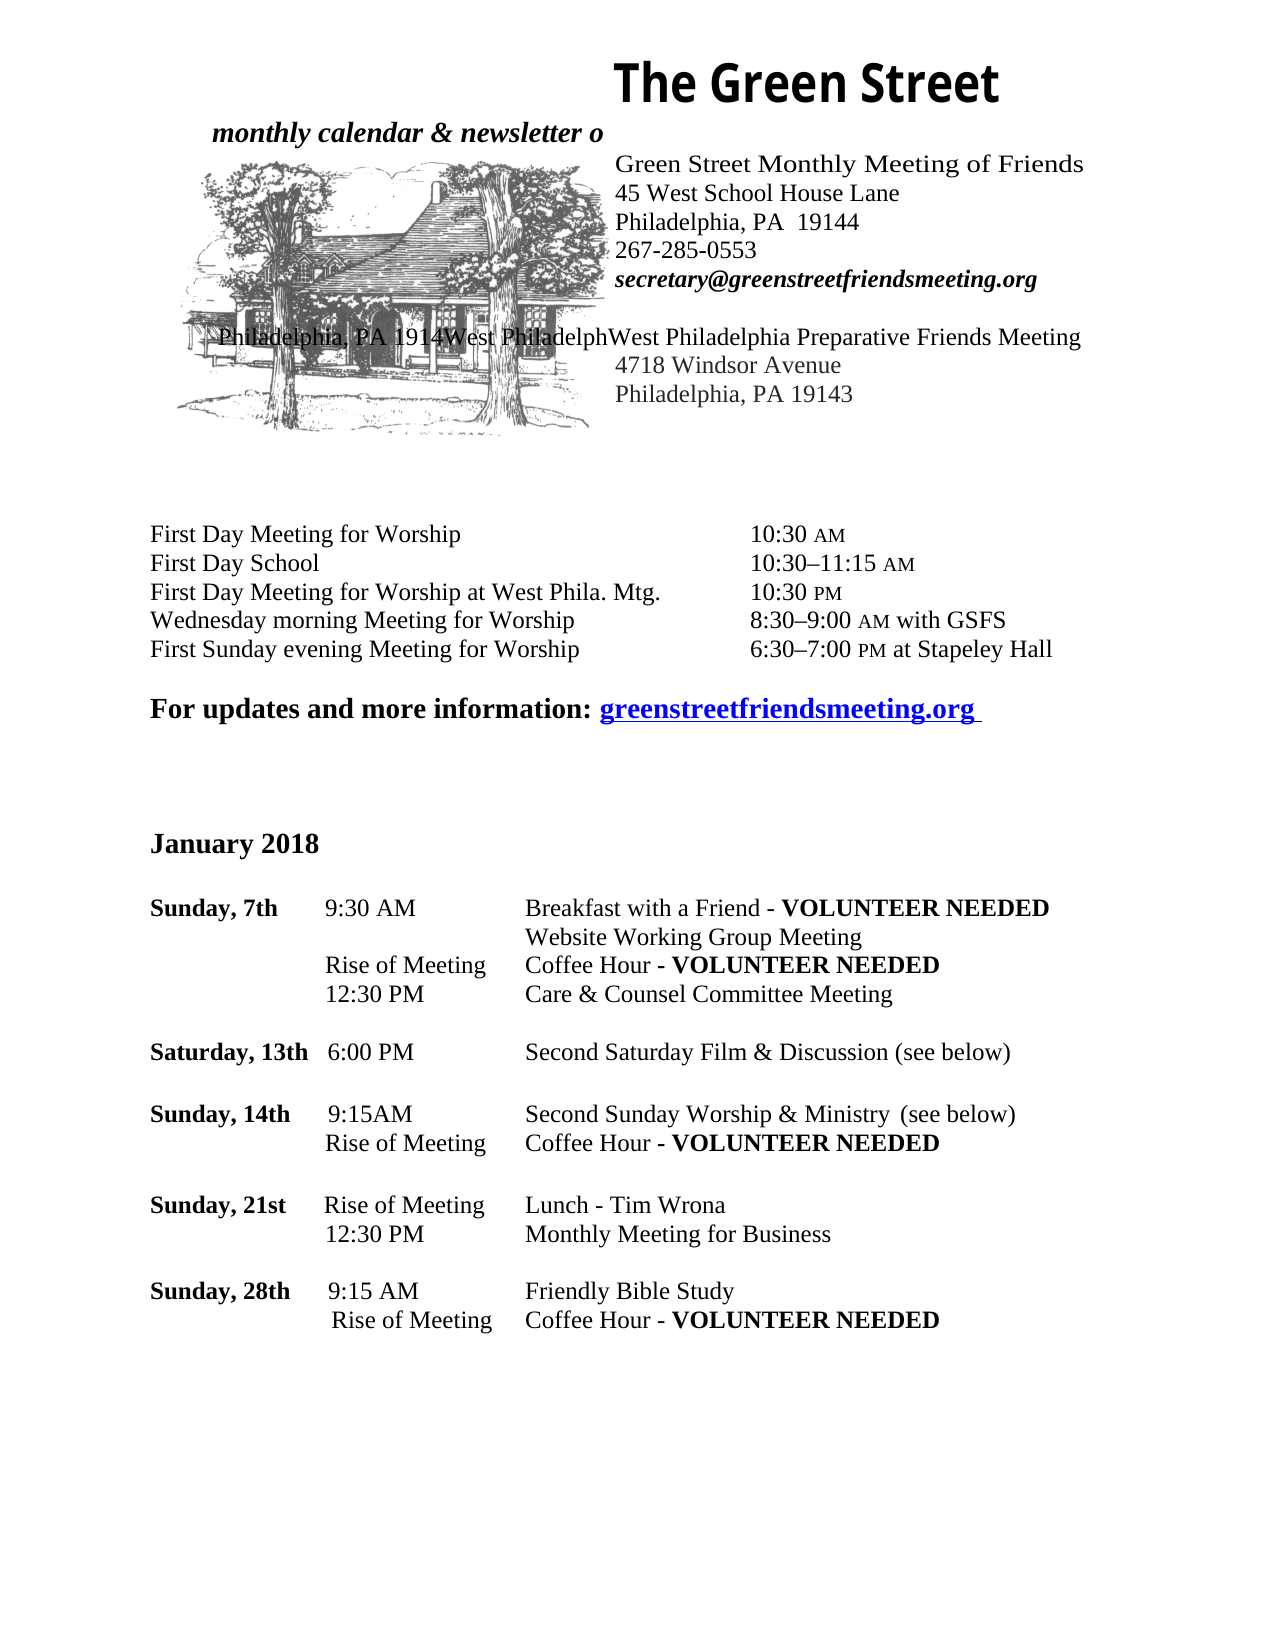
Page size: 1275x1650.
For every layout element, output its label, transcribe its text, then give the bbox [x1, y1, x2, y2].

text Sunday, 28th 9:15 AM Friendly Bible Study [150, 1276, 1162, 1305]
picture [150, 125, 636, 462]
text Sunday, 21st Rise of Meeting Lunch - Tim Wrona [150, 1190, 1162, 1219]
text First Day School 10:30–11:15 am [150, 548, 1162, 577]
text Wednesday morning Meeting for Worship 8:30–9:00 am with GSFS First Sunday evening Meeting for Worship 6:30–7:00 pm at Stapeley Hall [150, 605, 1162, 663]
text First Day Meeting for Worship 10:30 am [150, 519, 1162, 548]
text Rise of Meeting Coffee Hour - VOLUNTEER NEEDED [150, 950, 1162, 979]
picture [435, 133, 442, 140]
text January 2018 [150, 826, 1162, 859]
text Sunday, 7th 9:30 AM Breakfast with a Friend - VOLUNTEER NEEDED [150, 893, 1162, 922]
text For updates and more information: greenstreetfriendsmeeting.org [150, 692, 1162, 725]
picture [630, 243, 636, 257]
text Rise of Meeting Coffee Hour - VOLUNTEER NEEDED [150, 1305, 1162, 1334]
picture [386, 130, 392, 140]
text Sunday, 14th 9:15AM Second Sunday Worship & Ministry (see below) Rise of Meeting Coffee Hour - VOLUNTEER NEEDED [150, 1099, 1162, 1156]
text Website Working Group Meeting [150, 922, 1162, 950]
text 12:30 PM Monthly Meeting for Business [150, 1219, 1162, 1247]
text Saturday, 13th 6:00 PM Second Saturday Film & Discussion (see below) [150, 1037, 1162, 1065]
text First Day Meeting for Worship at West Phila. Mtg. 10:30 pm [150, 577, 1162, 605]
text 12:30 PM Care & Counsel Committee Meeting [150, 979, 1162, 1008]
